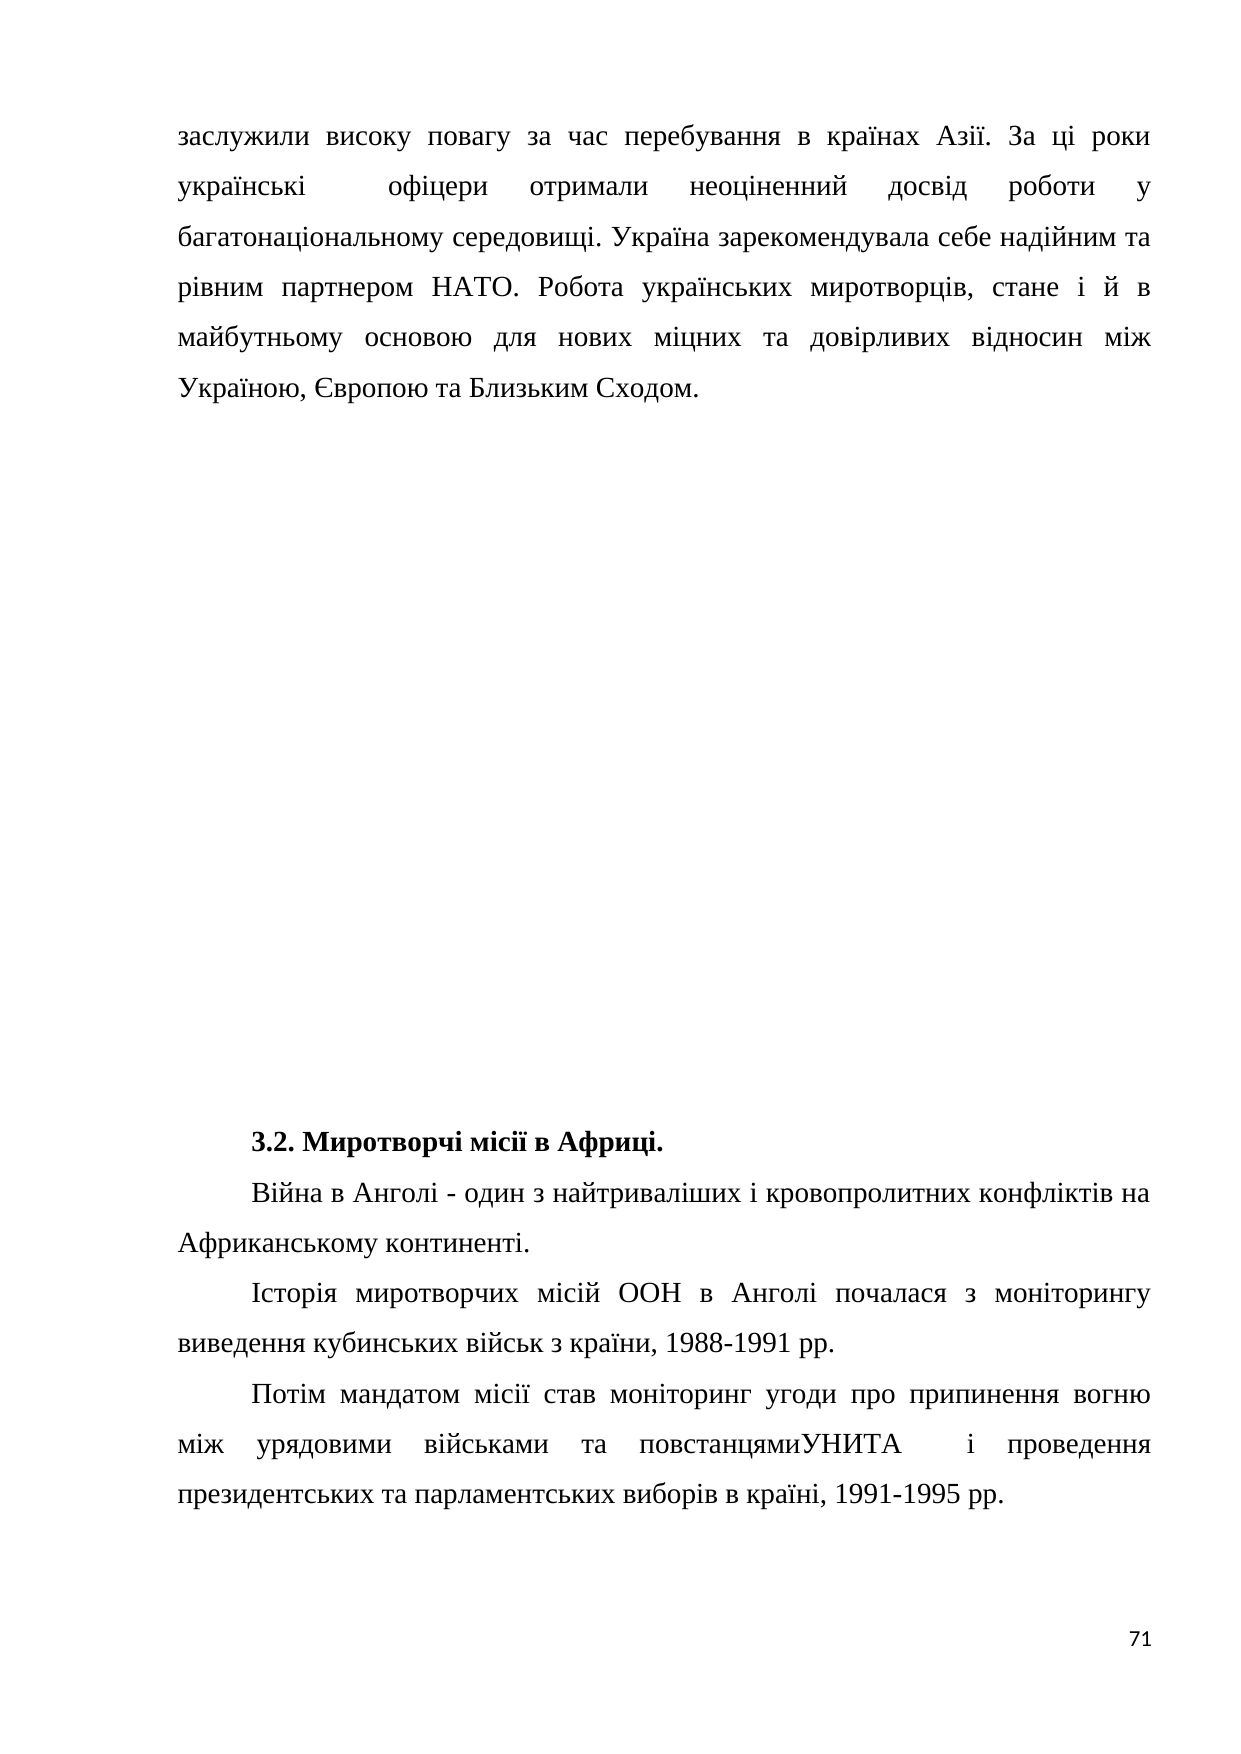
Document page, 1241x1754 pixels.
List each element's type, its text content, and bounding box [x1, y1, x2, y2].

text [177, 118, 1152, 403]
text Історія миротворчих місій ООН в Анголі почалася з моніторингу виведення кубинських військ з країни, 1988-1991 рр. [177, 1275, 1152, 1359]
text Війна в Анголі - один з найтриваліших і кровопролитних конфліктів на Африканському континенті. [177, 1175, 1152, 1258]
text 3.2. Миротворчі місії в Африці. [177, 1124, 1152, 1158]
text Потім мандатом місії став моніторинг угоди про припинення вогню між урядовими військами та повстанцямиУНИТА і проведення президентських та парламентських виборів в країні, 1991-1995 рр. [177, 1376, 1152, 1510]
